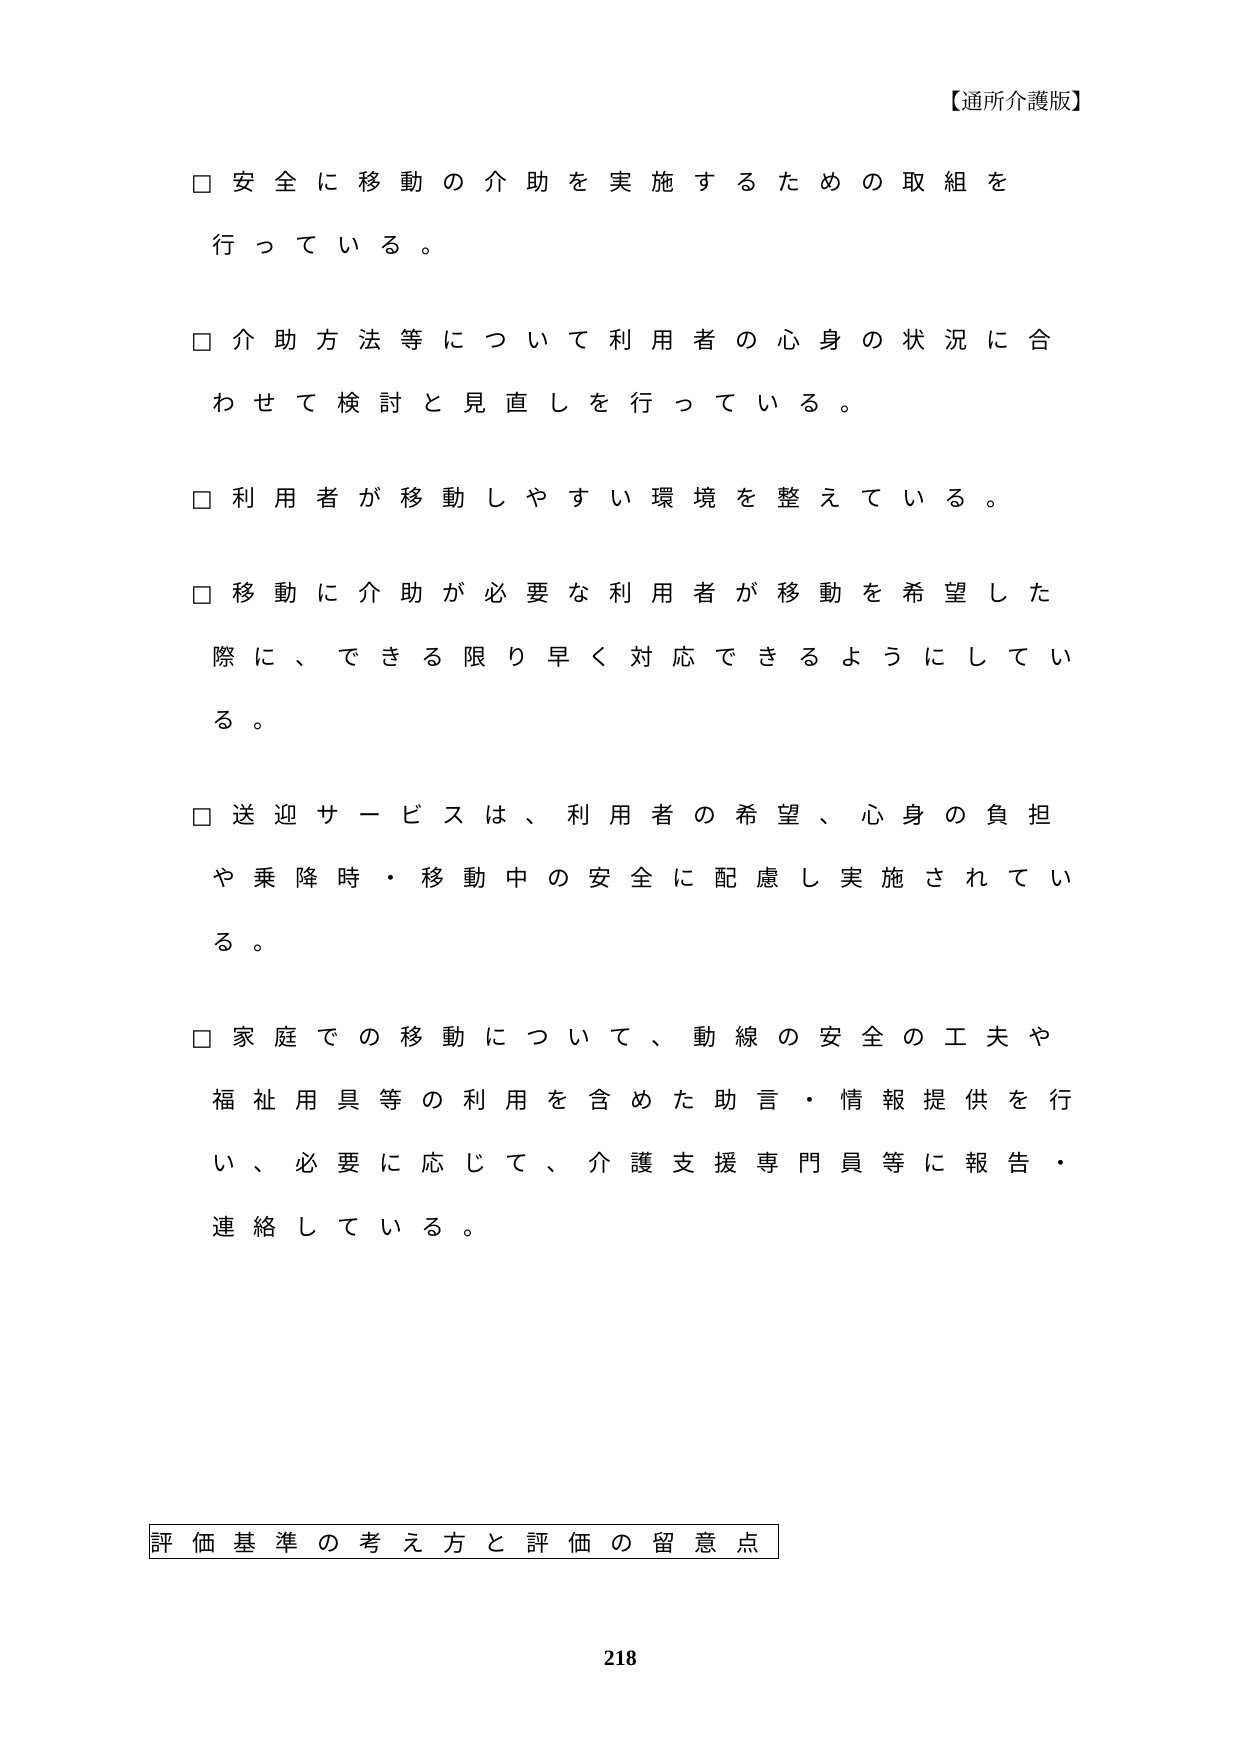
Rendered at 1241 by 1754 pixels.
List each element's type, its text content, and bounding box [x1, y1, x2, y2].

text □利用者が移動しやすい環境を整えている。 [170, 465, 1091, 529]
text □安全に移動の介助を実施するための取組を行っている。 [170, 149, 1091, 275]
text □送迎サービスは、利用者の希望、心身の負担や乗降時・移動中の安全に配慮し実施されている。 [170, 782, 1091, 972]
text □家庭での移動について、動線の安全の工夫や福祉用具等の利用を含めた助言・情報提供を行い、必要に応じて、介護支援専門員等に報告・連絡している。 [170, 1004, 1091, 1257]
text □介助方法等について利用者の心身の状況に合わせて検討と見直しを行っている。 [170, 307, 1091, 434]
text □移動に介助が必要な利用者が移動を希望した際に、できる限り早く対応できるようにしている。 [170, 560, 1091, 750]
text 評価基準の考え方と評価の留意点 [149, 1510, 1091, 1574]
